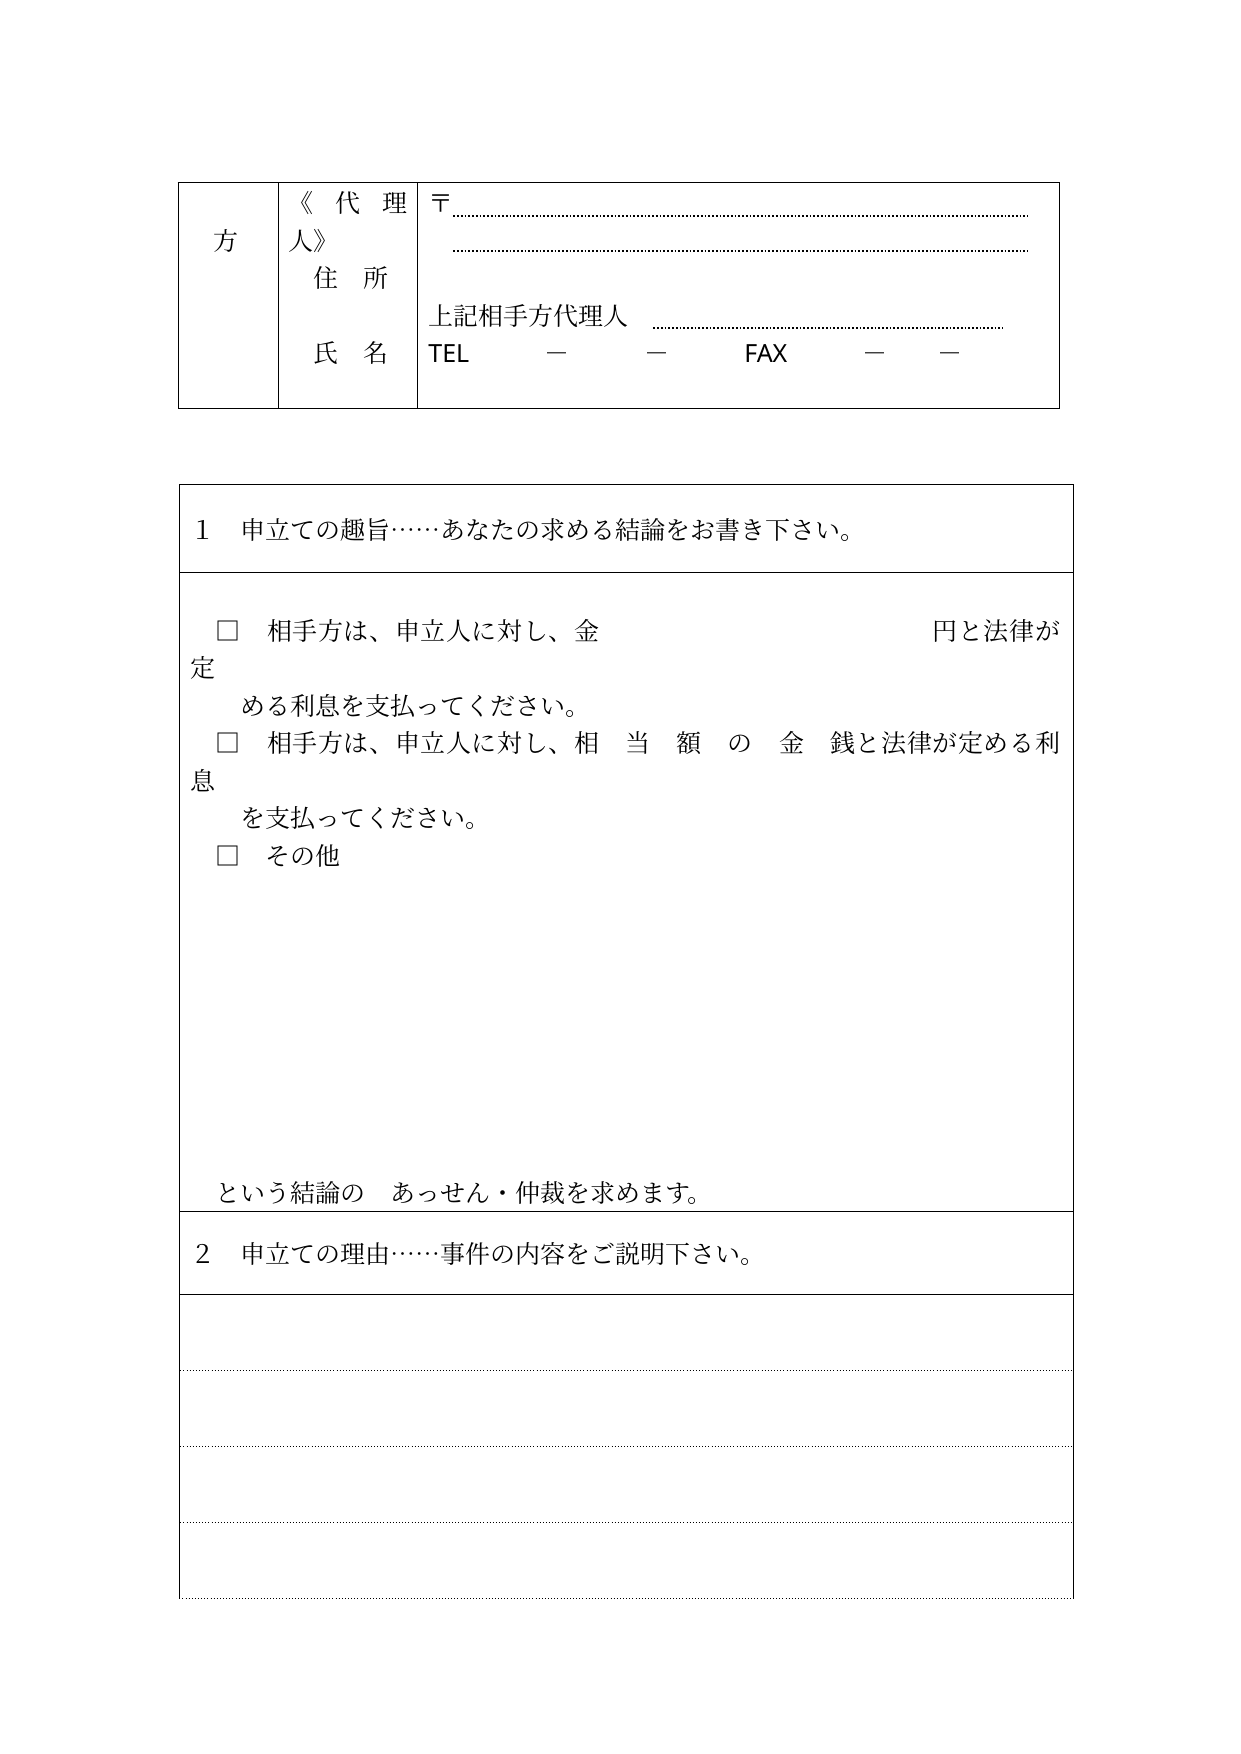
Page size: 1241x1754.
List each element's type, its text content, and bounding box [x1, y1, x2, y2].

table_cell □ 相手方は、申立人に対し、金 円と法律が定 める利息を支払ってください。 □ 相手方は、申立人に対し、相 当 額 の 金 銭と法律が定める利息 を支払ってください。 □ その他 という結論の あっせん・仲裁を求めます。 [180, 573, 1073, 1211]
table_cell [180, 1295, 1073, 1370]
table_header １ 申立ての趣旨……あなたの求める結論をお書き下さい。 [180, 485, 1073, 572]
table_cell [180, 1446, 1073, 1522]
table_cell [180, 1370, 1073, 1446]
table_cell 《代理人》 住 所 氏 名 [279, 183, 417, 408]
table_cell 〒 上記相手方代理人 TEL － － FAX － － [418, 183, 1059, 408]
table_cell ２ 申立ての理由……事件の内容をご説明下さい。 [180, 1212, 1073, 1294]
table_cell [180, 1522, 1073, 1598]
